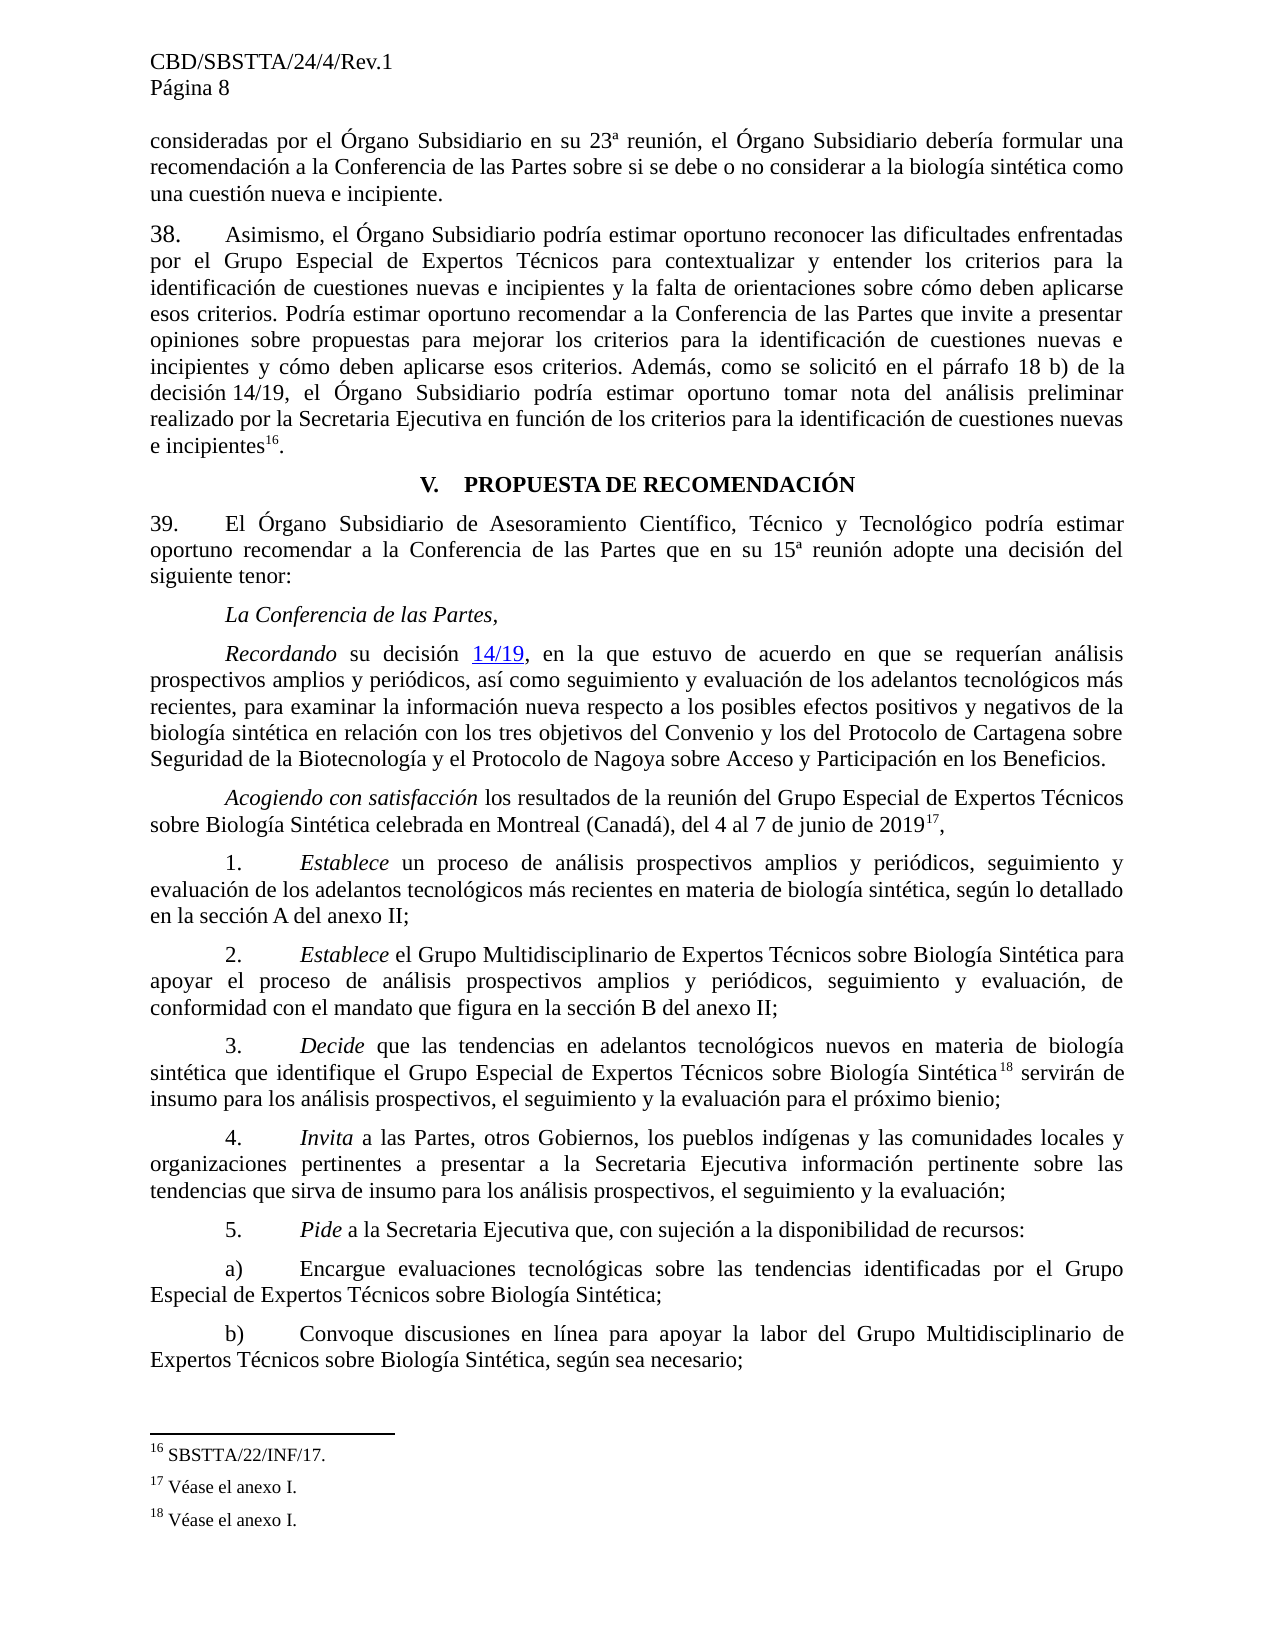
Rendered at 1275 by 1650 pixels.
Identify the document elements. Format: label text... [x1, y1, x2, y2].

list Decide que las tendencias en adelantos tecnológicos nuevos en materia de biología sintética que identifique el Grupo Especial de Expertos Técnicos sobre Biología Sintética servirán de insumo para los análisis prospectivos, el seguimiento y la evaluación para el próximo bienio; [150, 1033, 1125, 1112]
list Establece un proceso de análisis prospectivos amplios y periódicos, seguimiento y evaluación de los adelantos tecnológicos más recientes en materia de biología sintética, según lo detallado en la sección A del anexo II; [150, 849, 1125, 928]
list Encargue evaluaciones tecnológicas sobre las tendencias identificadas por el Grupo Especial de Expertos Técnicos sobre Biología Sintética; [150, 1254, 1125, 1307]
text Recordando su decisión 14/19, en la que estuvo de acuerdo en que se requerían análisis prospectivos amplios y periódicos, así como seguimiento y evaluación de los adelantos tecnológicos más recientes, para examinar la información nueva respecto a los posibles efectos positivos y negativos de la biología sintética en relación con los tres objetivos del Convenio y los del Protocolo de Cartagena sobre Seguridad de la Biotecnología y el Protocolo de Nagoya sobre Acceso y Participación en los Beneficios. [150, 640, 1125, 772]
list Asimismo, el Órgano Subsidiario podría estimar oportuno reconocer las dificultades enfrentadas por el Grupo Especial de Expertos Técnicos para contextualizar y entender los criterios para la identificación de cuestiones nuevas e incipientes y la falta de orientaciones sobre cómo deben aplicarse esos criterios. Podría estimar oportuno recomendar a la Conferencia de las Partes que invite a presentar opiniones sobre propuestas para mejorar los criterios para la identificación de cuestiones nuevas e incipientes y cómo deben aplicarse esos criterios. Además, como se solicitó en el párrafo 18 b) de la decisión 14/19, el Órgano Subsidiario podría estimar oportuno tomar nota del análisis preliminar realizado por la Secretaria Ejecutiva en función de los criterios para la identificación de cuestiones nuevas e incipientes. [150, 219, 1125, 458]
list Establece el Grupo Multidisciplinario de Expertos Técnicos sobre Biología Sintética para apoyar el proceso de análisis prospectivos amplios y periódicos, seguimiento y evaluación, de conformidad con el mandato que figura en la sección B del anexo II; [150, 941, 1125, 1020]
list Convoque discusiones en línea para apoyar la labor del Grupo Multidisciplinario de Expertos Técnicos sobre Biología Sintética, según sea necesario; [150, 1320, 1125, 1372]
text Acogiendo con satisfacción los resultados de la reunión del Grupo Especial de Expertos Técnicos sobre Biología Sintética celebrada en Montreal (Canadá), del 4 al 7 de junio de 2019☺, [150, 784, 1125, 837]
list PROPUESTA DE RECOMENDACIÓN [150, 471, 1125, 497]
list El Órgano Subsidiario de Asesoramiento Científico, Técnico y Tecnológico podría estimar oportuno recomendar a la Conferencia de las Partes que en su 15ª reunión adopte una decisión del siguiente tenor: [150, 509, 1125, 589]
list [150, 127, 1125, 206]
list Invita a las Partes, otros Gobiernos, los pueblos indígenas y las comunidades locales y organizaciones pertinentes a presentar a la Secretaria Ejecutiva información pertinente sobre las tendencias que sirva de insumo para los análisis prospectivos, el seguimiento y la evaluación; [150, 1124, 1125, 1203]
text La Conferencia de las Partes, [225, 601, 1125, 627]
list Pide a la Secretaria Ejecutiva que, con sujeción a la disponibilidad de recursos: [150, 1216, 1125, 1242]
